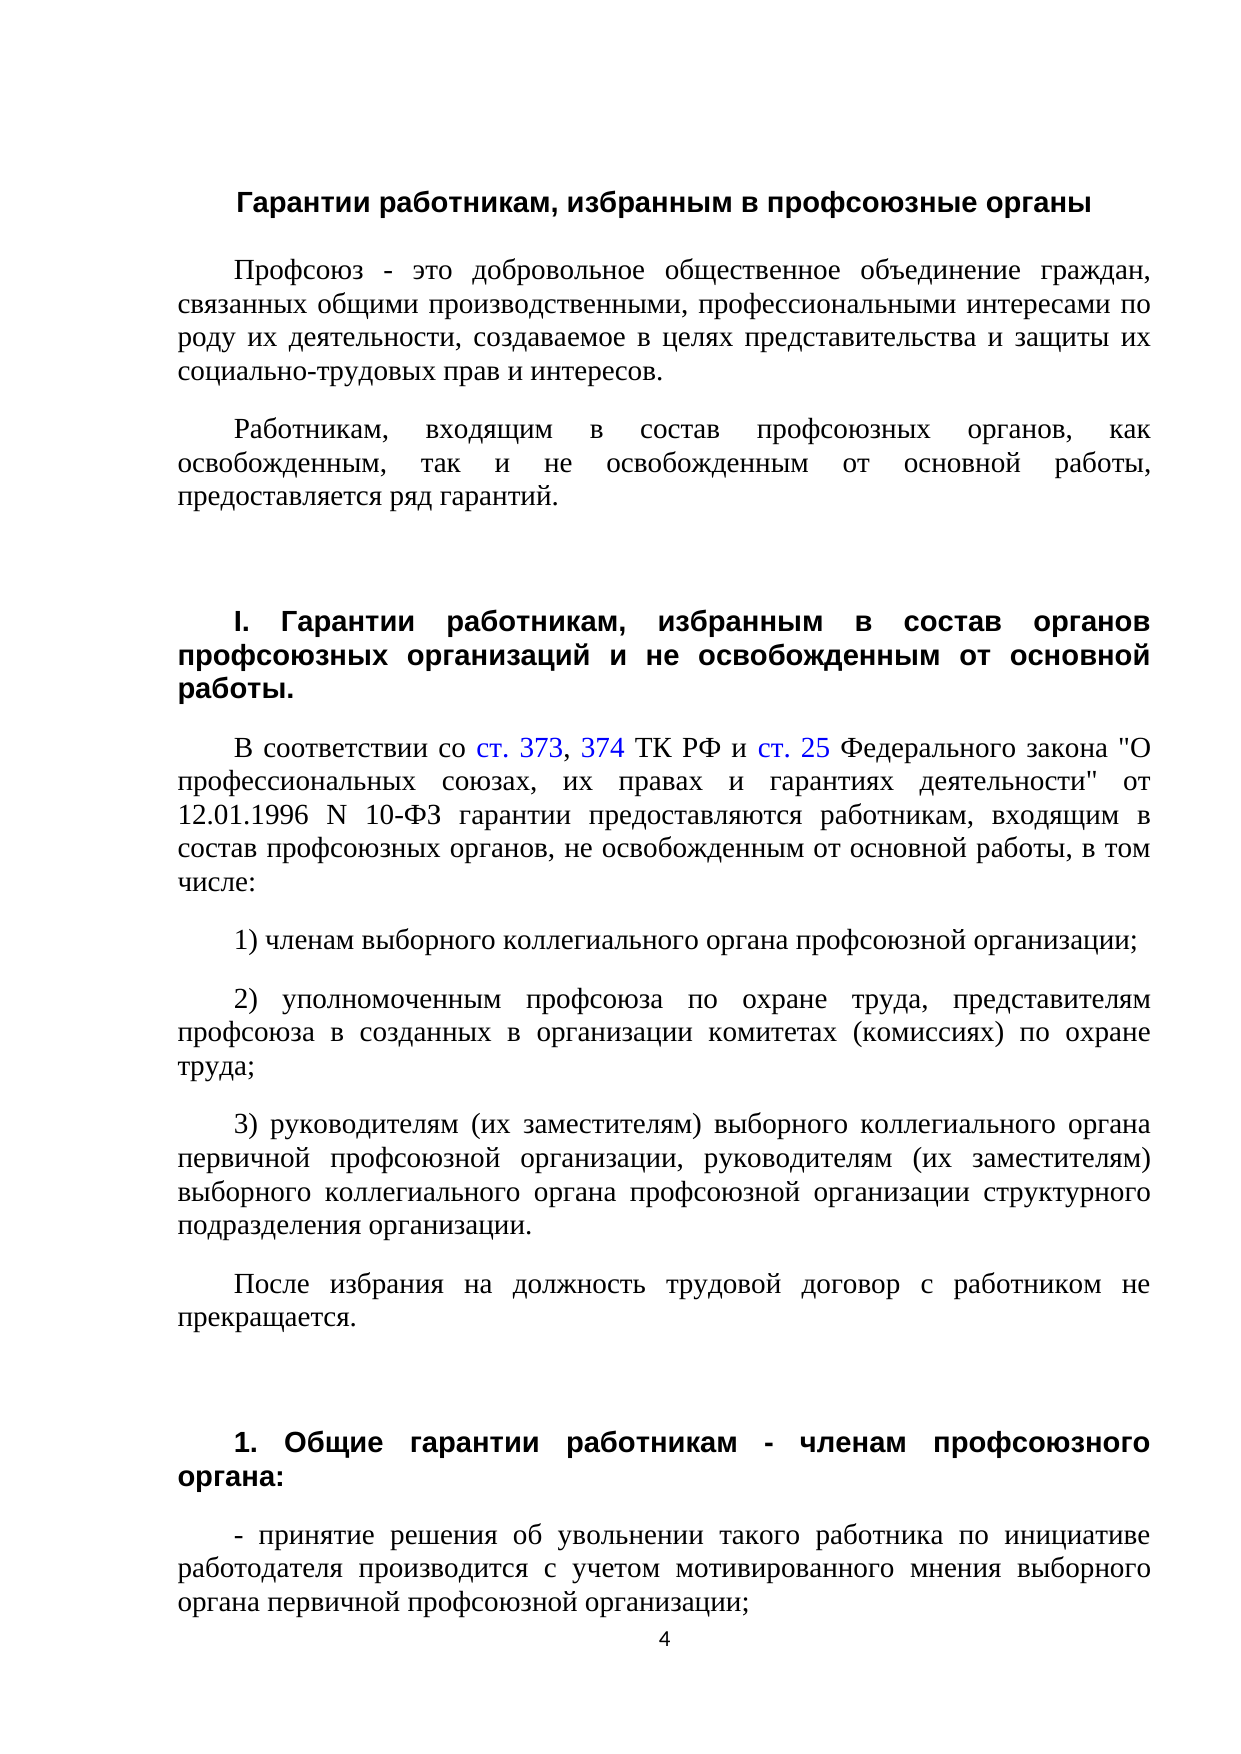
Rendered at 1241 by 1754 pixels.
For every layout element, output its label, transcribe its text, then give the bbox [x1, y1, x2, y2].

title Гарантии работникам, избранным в профсоюзные органы [177, 185, 1152, 219]
text 2) уполномоченным профсоюза по охране труда, представителям профсоюза в созданных в организации комитетах (комиссиях) по охране труда; [177, 981, 1152, 1082]
text В соответствии со ст. 373, 374 ТК РФ и ст. 25 Федерального закона "О профессиональных союзах, их правах и гарантиях деятельности" от 12.01.1996 N 10-ФЗ гарантии предоставляются работникам, входящим в состав профсоюзных органов, не освобожденным от основной работы, в том числе: [177, 730, 1152, 897]
text - принятие решения об увольнении такого работника по инициативе работодателя производится с учетом мотивированного мнения выборного органа первичной профсоюзной организации; [177, 1517, 1152, 1618]
title 1. Общие гарантии работникам - членам профсоюзного органа: [177, 1425, 1152, 1492]
text После избрания на должность трудовой договор с работником не прекращается. [177, 1266, 1152, 1333]
text Работникам, входящим в состав профсоюзных органов, как освобожденным, так и не освобожденным от основной работы, предоставляется ряд гарантий. [177, 411, 1152, 512]
text Профсоюз - это добровольное общественное объединение граждан, связанных общими производственными, профессиональными интересами по роду их деятельности, создаваемое в целях представительства и защиты их социально-трудовых прав и интересов. [177, 252, 1152, 386]
title I. Гарантии работникам, избранным в состав органов профсоюзных организаций и не освобожденным от основной работы. [177, 604, 1152, 705]
text 1) членам выборного коллегиального органа профсоюзной организации; [177, 922, 1152, 956]
text 3) руководителям (их заместителям) выборного коллегиального органа первичной профсоюзной организации, руководителям (их заместителям) выборного коллегиального органа профсоюзной организации структурного подразделения организации. [177, 1107, 1152, 1241]
